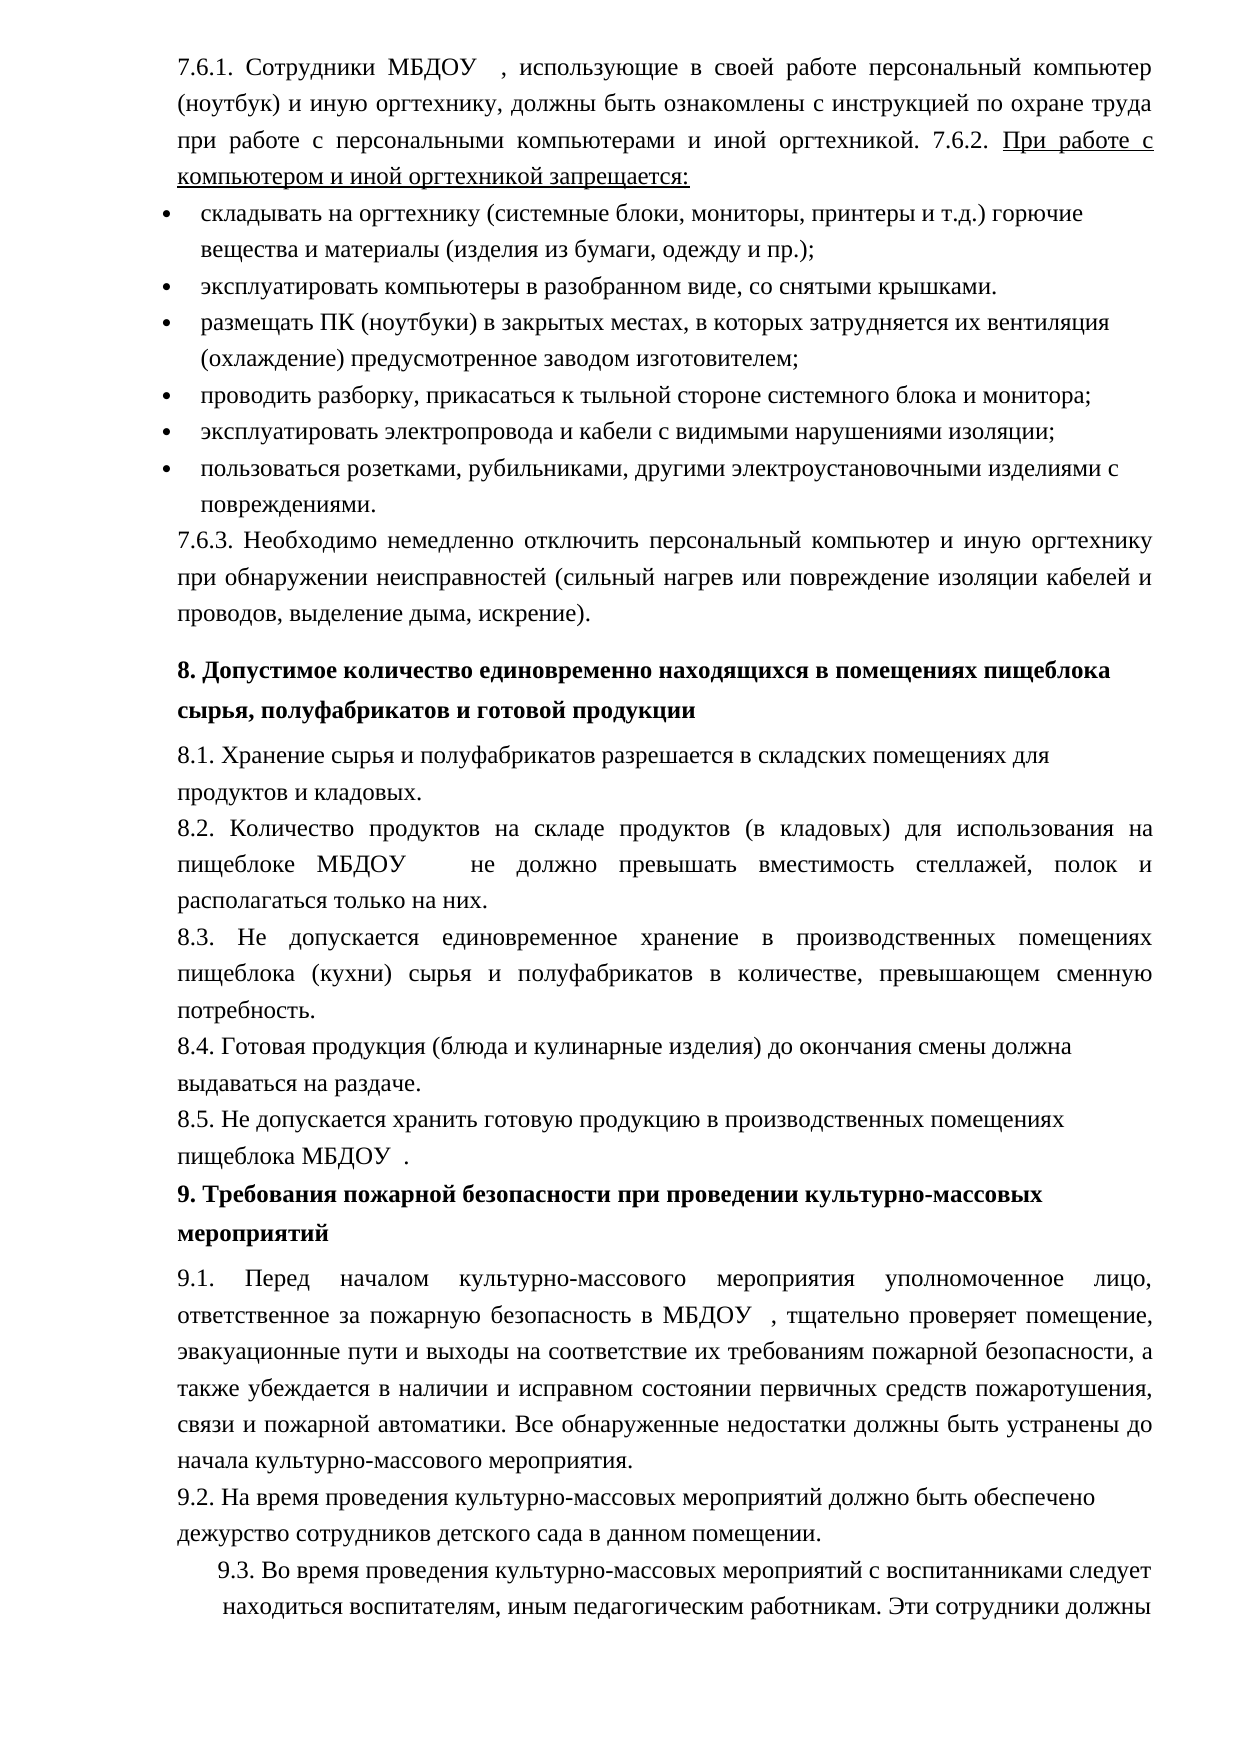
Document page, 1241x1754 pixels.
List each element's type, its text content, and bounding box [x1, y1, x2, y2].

text · складывать на оргтехнику (системные блоки, мониторы, принтеры и т.д.) горючие вещества и материалы (изделия из бумаги, одежду и пр.); [163, 198, 1158, 263]
text 8.5. Не допускается хранить готовую продукцию в производственных помещениях пищеблока МБДОУ . [177, 1104, 1157, 1169]
text · пользоваться розетками, рубильниками, другими электроустановочными изделиями с повреждениями. [163, 453, 1158, 518]
text 8.1. Хранение сырья и полуфабрикатов разрешается в складских помещениях для продуктов и кладовых. [177, 740, 1158, 806]
text 8.4. Готовая продукция (блюда и кулинарные изделия) до окончания смены должна выдаваться на раздаче. [177, 1031, 1158, 1097]
text 9.1. Перед началом культурно-массового мероприятия уполномоченное лицо, ответственное за пожарную безопасность в МБДОУ , тщательно проверяет помещение, эвакуационные пути и выходы на соответствие их требованиям пожарной безопасности, а также убеждается в наличии и исправном состоянии первичных средств пожаротушения, связи и пожарной автоматики. Все обнаруженные недостатки должны быть устранены до начала культурно-массового мероприятия. [177, 1263, 1154, 1474]
text 9. Требования пожарной безопасности при проведении культурно-массовых мероприятий [177, 1179, 1158, 1246]
text 9.2. На время проведения культурно-массовых мероприятий должно быть обеспечено дежурство сотрудников детского сада в данном помещении. [177, 1482, 1157, 1547]
text 7.6.1. Сотрудники МБДОУ , использующие в своей работе персональный компьютер (ноутбук) и иную оргтехнику, должны быть ознакомлены с инструкцией по охране труда при работе с персональными компьютерами и иной оргтехникой. 7.6.2. При работе с компьютером и иной оргтехникой запрещается: [177, 52, 1153, 190]
text · проводить разборку, прикасаться к тыльной стороне системного блока и монитора; · эксплуатировать электропровода и кабели с видимыми нарушениями изоляции; [163, 380, 1098, 445]
text 9.3. Во время проведения культурно-массовых мероприятий с воспитанниками следует находиться воспитателям, иным педагогическим работникам. Эти сотрудники должны [171, 1555, 1151, 1620]
text 7.6.3. Необходимо немедленно отключить персональный компьютер и иную оргтехнику при обнаружении неисправностей (сильный нагрев или повреждение изоляции кабелей и проводов, выделение дыма, искрение). [177, 525, 1153, 627]
text 8.3. Не допускается единовременное хранение в производственных помещениях пищеблока (кухни) сырья и полуфабрикатов в количестве, превышающем сменную потребность. [177, 922, 1153, 1024]
text · размещать ПК (ноутбуки) в закрытых местах, в которых затрудняется их вентиляция (охлаждение) предусмотренное заводом изготовителем; [163, 307, 1157, 372]
text 8. Допустимое количество единовременно находящихся в помещениях пищеблока сырья, полуфабрикатов и готовой продукции [177, 656, 1157, 723]
text · эксплуатировать компьютеры в разобранном виде, со снятыми крышками. [163, 271, 1154, 299]
text 8.2. Количество продуктов на складе продуктов (в кладовых) для использования на пищеблоке МБДОУ не должно превышать вместимость стеллажей, полок и располагаться только на них. [177, 813, 1154, 914]
